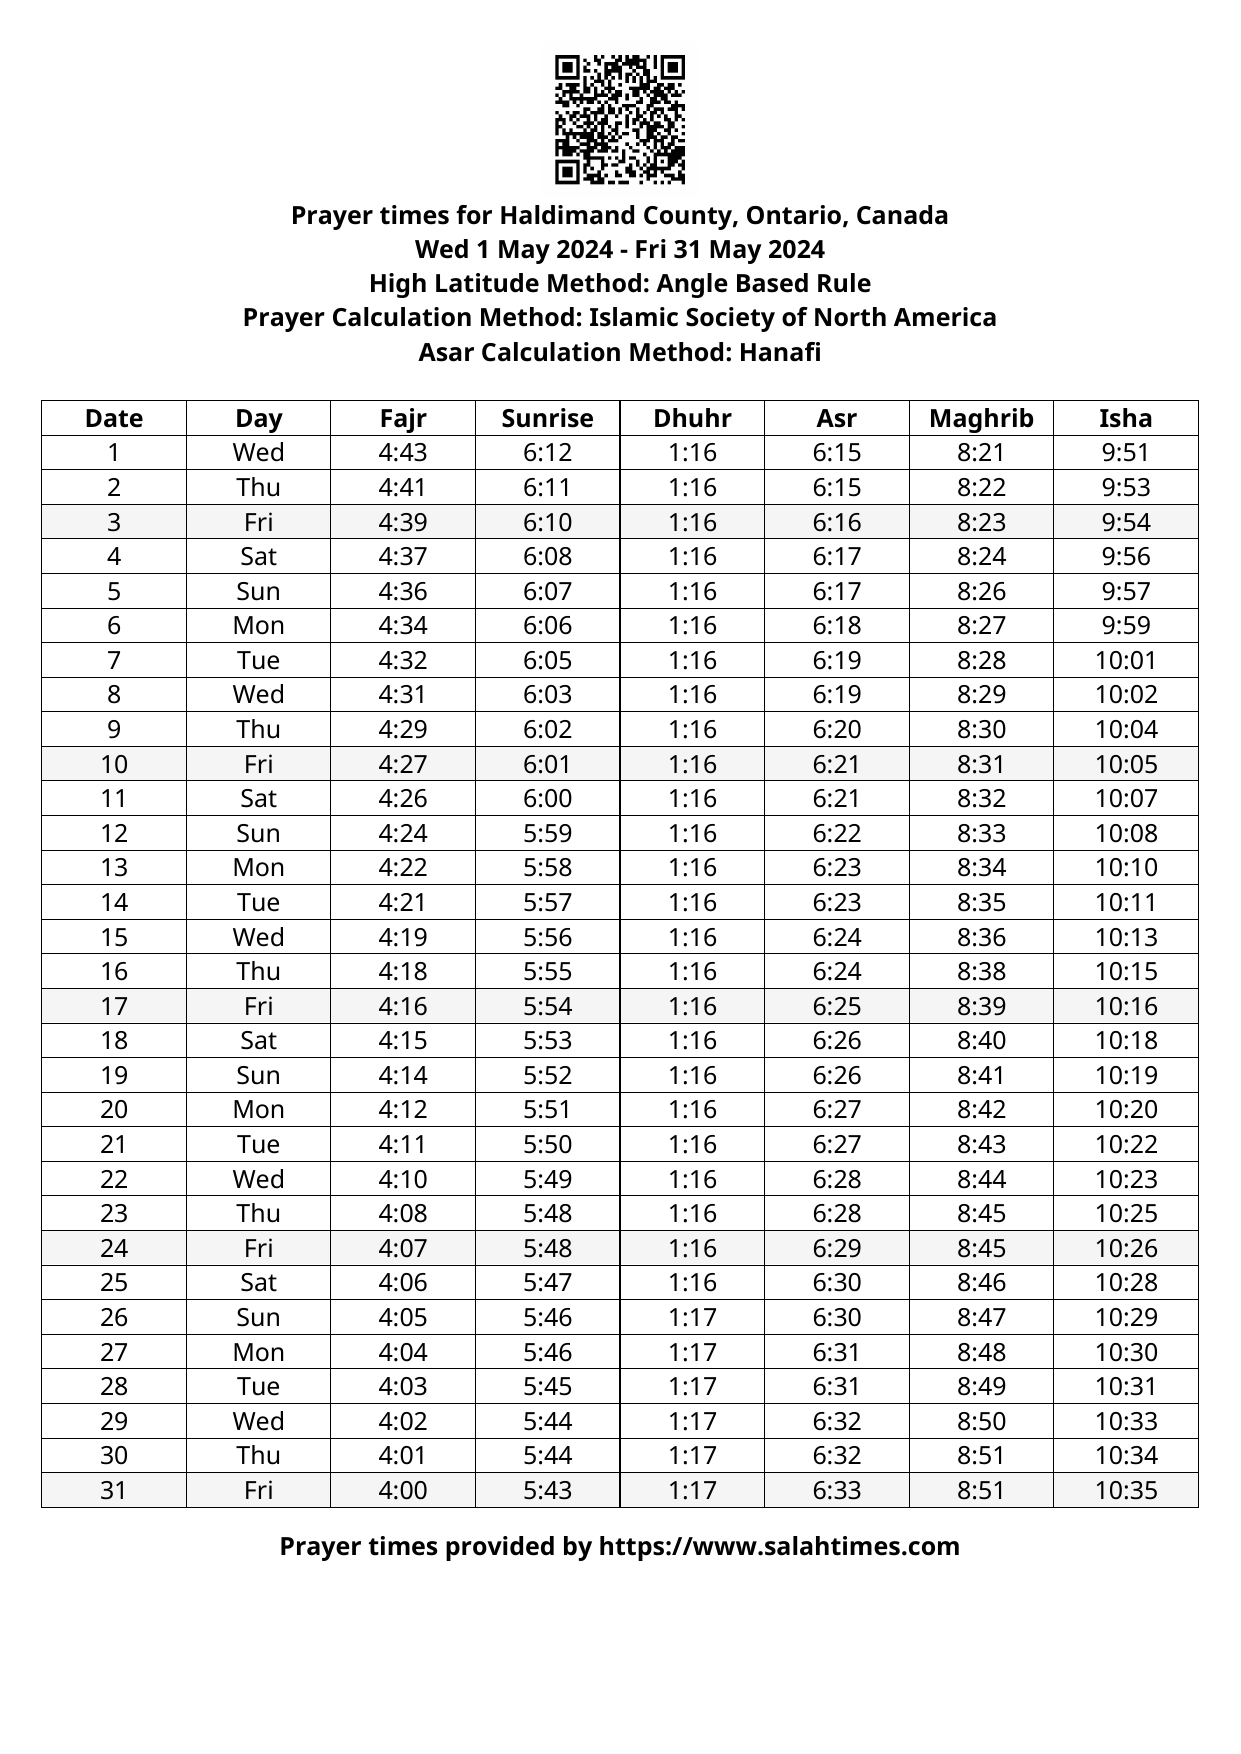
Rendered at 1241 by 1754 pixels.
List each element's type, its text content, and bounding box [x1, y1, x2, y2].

text Prayer times for Haldimand County, Ontario, Canada [42, 198, 1198, 232]
table_cell 4:12 [331, 1093, 475, 1126]
table_cell 5:46 [476, 1300, 619, 1334]
table_cell Sun [187, 1058, 330, 1092]
table_cell 17 [42, 989, 186, 1022]
table_cell 5:53 [476, 1024, 619, 1057]
table_cell 1:16 [621, 1024, 764, 1057]
picture [542, 41, 699, 198]
table_cell 8:45 [910, 1231, 1053, 1264]
table_cell 1:16 [621, 1127, 764, 1161]
table_cell 1:16 [621, 470, 764, 504]
table_header Sunrise [476, 401, 619, 434]
table_cell 5:45 [476, 1369, 619, 1403]
table_cell 8:23 [910, 505, 1053, 538]
table_cell Thu [187, 712, 330, 746]
table_cell 8:45 [910, 1196, 1053, 1230]
table_cell 10:22 [1054, 1127, 1198, 1161]
table_cell 4:00 [331, 1473, 475, 1507]
table_cell Fri [187, 1473, 330, 1507]
table_cell 4:27 [331, 747, 475, 780]
table_cell 8:35 [910, 885, 1053, 919]
table_cell 6:21 [765, 781, 909, 815]
table_cell 14 [42, 885, 186, 919]
table_cell 5:49 [476, 1162, 619, 1195]
table_cell 6:01 [476, 747, 619, 780]
table_cell 4:37 [331, 539, 475, 573]
table_cell 1:16 [621, 539, 764, 573]
table_cell 8:29 [910, 678, 1053, 711]
table_cell Sun [187, 816, 330, 849]
table_cell 4:07 [331, 1231, 475, 1264]
table_cell 1:17 [621, 1404, 764, 1437]
table_cell 9:51 [1054, 436, 1198, 469]
table_cell 6:16 [765, 505, 909, 538]
table_cell 8:27 [910, 609, 1053, 642]
table_cell 10:25 [1054, 1196, 1198, 1230]
table_cell 1:16 [621, 436, 764, 469]
table_cell 8:32 [910, 781, 1053, 815]
table_cell Fri [187, 747, 330, 780]
table_cell 8:42 [910, 1093, 1053, 1126]
table_cell 5:46 [476, 1335, 619, 1368]
table_cell 10:07 [1054, 781, 1198, 815]
table_cell 10:23 [1054, 1162, 1198, 1195]
table_cell 1:16 [621, 643, 764, 677]
table_cell Fri [187, 1231, 330, 1264]
table_cell 10:13 [1054, 920, 1198, 953]
table_cell 1:16 [621, 989, 764, 1022]
table_cell 1:16 [621, 505, 764, 538]
table_cell 8:49 [910, 1369, 1053, 1403]
text Prayer Calculation Method: Islamic Society of North America [42, 300, 1198, 334]
table_cell 9:56 [1054, 539, 1198, 573]
table_cell 10:10 [1054, 851, 1198, 884]
table_cell 1:17 [621, 1473, 764, 1507]
table_cell 1:16 [621, 1196, 764, 1230]
table_cell 5:44 [476, 1439, 619, 1472]
table_cell 5:48 [476, 1196, 619, 1230]
table_cell 5:59 [476, 816, 619, 849]
table_cell 6:27 [765, 1127, 909, 1161]
table_cell 4:14 [331, 1058, 475, 1092]
table_cell 8:39 [910, 989, 1053, 1022]
table_cell 4:24 [331, 816, 475, 849]
table_cell 6:30 [765, 1300, 909, 1334]
table_cell 1:17 [621, 1369, 764, 1403]
table_cell 1:16 [621, 1093, 764, 1126]
table_cell Fri [187, 505, 330, 538]
table_cell Wed [187, 1162, 330, 1195]
table_cell Wed [187, 436, 330, 469]
table_cell 6:23 [765, 885, 909, 919]
table_cell 6:17 [765, 574, 909, 607]
table_cell 1:16 [621, 781, 764, 815]
table_cell 10:16 [1054, 989, 1198, 1022]
table_cell 8:24 [910, 539, 1053, 573]
table_cell 10:29 [1054, 1300, 1198, 1334]
table_cell 4:21 [331, 885, 475, 919]
table_cell 21 [42, 1127, 186, 1161]
table_cell 10:08 [1054, 816, 1198, 849]
table_cell Wed [187, 920, 330, 953]
table_cell 4:39 [331, 505, 475, 538]
table_cell 6:00 [476, 781, 619, 815]
table_cell Tue [187, 1369, 330, 1403]
table_cell 5:52 [476, 1058, 619, 1092]
table_cell 4:32 [331, 643, 475, 677]
table_cell 8 [42, 678, 186, 711]
table_cell 10:01 [1054, 643, 1198, 677]
table_cell 1:16 [621, 1058, 764, 1092]
table_cell 31 [42, 1473, 186, 1507]
table_cell 16 [42, 954, 186, 988]
table_cell 4:01 [331, 1439, 475, 1472]
table_cell 1:17 [621, 1335, 764, 1368]
table_cell 10:02 [1054, 678, 1198, 711]
table_cell 6:26 [765, 1024, 909, 1057]
table_cell 10:05 [1054, 747, 1198, 780]
table_cell Wed [187, 678, 330, 711]
table_cell 9:53 [1054, 470, 1198, 504]
table_cell 25 [42, 1266, 186, 1299]
table_cell 1:16 [621, 920, 764, 953]
table_cell 4:41 [331, 470, 475, 504]
table_cell 27 [42, 1335, 186, 1368]
table_cell 6:25 [765, 989, 909, 1022]
table_cell 8:33 [910, 816, 1053, 849]
table_cell 1:16 [621, 1231, 764, 1264]
table_cell 6:22 [765, 816, 909, 849]
table_cell Sun [187, 1300, 330, 1334]
table_cell 13 [42, 851, 186, 884]
table_cell 12 [42, 816, 186, 849]
table_cell 11 [42, 781, 186, 815]
table_cell 10:11 [1054, 885, 1198, 919]
table_cell 6:15 [765, 470, 909, 504]
table_cell 5:57 [476, 885, 619, 919]
table_cell 4:15 [331, 1024, 475, 1057]
table_cell 18 [42, 1024, 186, 1057]
table_cell 1:16 [621, 678, 764, 711]
table_cell 6:19 [765, 643, 909, 677]
table_cell 6 [42, 609, 186, 642]
table_cell 10:18 [1054, 1024, 1198, 1057]
table_cell 4:10 [331, 1162, 475, 1195]
table_cell 4:16 [331, 989, 475, 1022]
table_cell 10:34 [1054, 1439, 1198, 1472]
table_cell 6:15 [765, 436, 909, 469]
table_cell 8:34 [910, 851, 1053, 884]
table_cell 5:54 [476, 989, 619, 1022]
table_cell 19 [42, 1058, 186, 1092]
table_cell 6:28 [765, 1196, 909, 1230]
table_cell 6:23 [765, 851, 909, 884]
table_cell 1:16 [621, 954, 764, 988]
table_cell 5 [42, 574, 186, 607]
text High Latitude Method: Angle Based Rule [42, 266, 1198, 300]
table_cell Fri [187, 989, 330, 1022]
table_cell 30 [42, 1439, 186, 1472]
table_cell 8:51 [910, 1439, 1053, 1472]
table_cell 1:17 [621, 1439, 764, 1472]
table_cell 6:29 [765, 1231, 909, 1264]
table_cell 5:56 [476, 920, 619, 953]
table_cell 1:16 [621, 747, 764, 780]
table_cell 6:08 [476, 539, 619, 573]
table_cell 6:11 [476, 470, 619, 504]
table_cell Thu [187, 954, 330, 988]
table_cell 6:31 [765, 1335, 909, 1368]
table_cell 15 [42, 920, 186, 953]
table_cell 24 [42, 1231, 186, 1264]
table_header Fajr [331, 401, 475, 434]
table_cell 10:31 [1054, 1369, 1198, 1403]
table_cell 6:32 [765, 1439, 909, 1472]
table_cell 6:24 [765, 954, 909, 988]
table_cell 1:17 [621, 1300, 764, 1334]
table_cell 1 [42, 436, 186, 469]
table_cell 6:19 [765, 678, 909, 711]
table_cell 5:48 [476, 1231, 619, 1264]
table_cell 2 [42, 470, 186, 504]
table_cell 6:17 [765, 539, 909, 573]
table_cell 10:35 [1054, 1473, 1198, 1507]
table_cell 4:43 [331, 436, 475, 469]
table_cell 9 [42, 712, 186, 746]
table_cell 1:16 [621, 816, 764, 849]
table_cell 10:30 [1054, 1335, 1198, 1368]
table_cell Mon [187, 851, 330, 884]
table_cell Tue [187, 885, 330, 919]
table_cell 4:02 [331, 1404, 475, 1437]
table_cell 1:16 [621, 712, 764, 746]
table_cell 6:26 [765, 1058, 909, 1092]
table_cell 6:06 [476, 609, 619, 642]
table_cell 8:48 [910, 1335, 1053, 1368]
table_cell 7 [42, 643, 186, 677]
table_cell 28 [42, 1369, 186, 1403]
table_cell 4:34 [331, 609, 475, 642]
table_cell 5:43 [476, 1473, 619, 1507]
table_cell 1:16 [621, 885, 764, 919]
table_cell Thu [187, 1196, 330, 1230]
table_cell Sat [187, 539, 330, 573]
table_cell 8:40 [910, 1024, 1053, 1057]
table_cell 6:32 [765, 1404, 909, 1437]
table_cell 4:19 [331, 920, 475, 953]
table_cell 5:58 [476, 851, 619, 884]
table_cell 6:24 [765, 920, 909, 953]
table_cell 8:47 [910, 1300, 1053, 1334]
table_cell 8:43 [910, 1127, 1053, 1161]
table_cell Thu [187, 1439, 330, 1472]
table_cell Sat [187, 1266, 330, 1299]
table_cell 10:28 [1054, 1266, 1198, 1299]
table_cell 20 [42, 1093, 186, 1126]
table_cell Tue [187, 1127, 330, 1161]
table_cell 4:26 [331, 781, 475, 815]
table_header Date [42, 401, 186, 434]
table_cell 1:16 [621, 609, 764, 642]
table_cell 6:28 [765, 1162, 909, 1195]
table_cell 9:59 [1054, 609, 1198, 642]
table_cell 8:21 [910, 436, 1053, 469]
table_cell 22 [42, 1162, 186, 1195]
table_cell 4:06 [331, 1266, 475, 1299]
table_cell 8:36 [910, 920, 1053, 953]
table_cell Mon [187, 609, 330, 642]
table_header Asr [765, 401, 909, 434]
table_cell 6:12 [476, 436, 619, 469]
text Asar Calculation Method: Hanafi [42, 334, 1198, 368]
table_cell Mon [187, 1093, 330, 1126]
table_header Day [187, 401, 330, 434]
table_cell 6:31 [765, 1369, 909, 1403]
table_cell 8:26 [910, 574, 1053, 607]
table_cell 8:22 [910, 470, 1053, 504]
table_header Maghrib [910, 401, 1053, 434]
table_cell 4:18 [331, 954, 475, 988]
table_cell Sat [187, 781, 330, 815]
table_cell 1:16 [621, 1266, 764, 1299]
table_header Dhuhr [621, 401, 764, 434]
table_cell 5:51 [476, 1093, 619, 1126]
table_cell 5:55 [476, 954, 619, 988]
table_cell 6:27 [765, 1093, 909, 1126]
table_cell 1:16 [621, 574, 764, 607]
table_cell 8:41 [910, 1058, 1053, 1092]
table_cell 4:08 [331, 1196, 475, 1230]
table_cell 10:20 [1054, 1093, 1198, 1126]
table_cell 5:47 [476, 1266, 619, 1299]
table_cell 4:29 [331, 712, 475, 746]
table_cell 8:38 [910, 954, 1053, 988]
table_cell Tue [187, 643, 330, 677]
table_cell 4:11 [331, 1127, 475, 1161]
table_cell 6:07 [476, 574, 619, 607]
table_cell 5:50 [476, 1127, 619, 1161]
table_header Isha [1054, 401, 1198, 434]
table_cell 3 [42, 505, 186, 538]
table_cell 8:50 [910, 1404, 1053, 1437]
table_cell Thu [187, 470, 330, 504]
text Wed 1 May 2024 - Fri 31 May 2024 [42, 232, 1198, 266]
table_cell 4:36 [331, 574, 475, 607]
table_cell 9:57 [1054, 574, 1198, 607]
table_cell 4:03 [331, 1369, 475, 1403]
text Prayer times provided by https://www.salahtimes.com [42, 1528, 1198, 1563]
table_cell 4:05 [331, 1300, 475, 1334]
table_cell 10:04 [1054, 712, 1198, 746]
table_cell 1:16 [621, 851, 764, 884]
table_cell 10:15 [1054, 954, 1198, 988]
table_cell 6:05 [476, 643, 619, 677]
table_cell 8:44 [910, 1162, 1053, 1195]
table_cell 6:03 [476, 678, 619, 711]
table_cell 10 [42, 747, 186, 780]
table_cell 8:46 [910, 1266, 1053, 1299]
table_cell 6:10 [476, 505, 619, 538]
table_cell Sun [187, 574, 330, 607]
table_cell 6:30 [765, 1266, 909, 1299]
table_cell 4:22 [331, 851, 475, 884]
table_cell 8:28 [910, 643, 1053, 677]
table_cell Mon [187, 1335, 330, 1368]
table_cell 6:18 [765, 609, 909, 642]
table_cell 9:54 [1054, 505, 1198, 538]
table_cell Wed [187, 1404, 330, 1437]
table_cell 1:16 [621, 1162, 764, 1195]
table_cell 4 [42, 539, 186, 573]
table_cell 23 [42, 1196, 186, 1230]
table_cell 8:30 [910, 712, 1053, 746]
table_cell 5:44 [476, 1404, 619, 1437]
table_cell 6:02 [476, 712, 619, 746]
table_cell 29 [42, 1404, 186, 1437]
table_cell 8:51 [910, 1473, 1053, 1507]
table_cell 10:19 [1054, 1058, 1198, 1092]
table_cell 6:20 [765, 712, 909, 746]
table_cell 4:04 [331, 1335, 475, 1368]
table_cell 10:33 [1054, 1404, 1198, 1437]
table_cell 4:31 [331, 678, 475, 711]
table_cell 8:31 [910, 747, 1053, 780]
table_cell Sat [187, 1024, 330, 1057]
table_cell 10:26 [1054, 1231, 1198, 1264]
table_cell 6:21 [765, 747, 909, 780]
table_cell 26 [42, 1300, 186, 1334]
table_cell 6:33 [765, 1473, 909, 1507]
